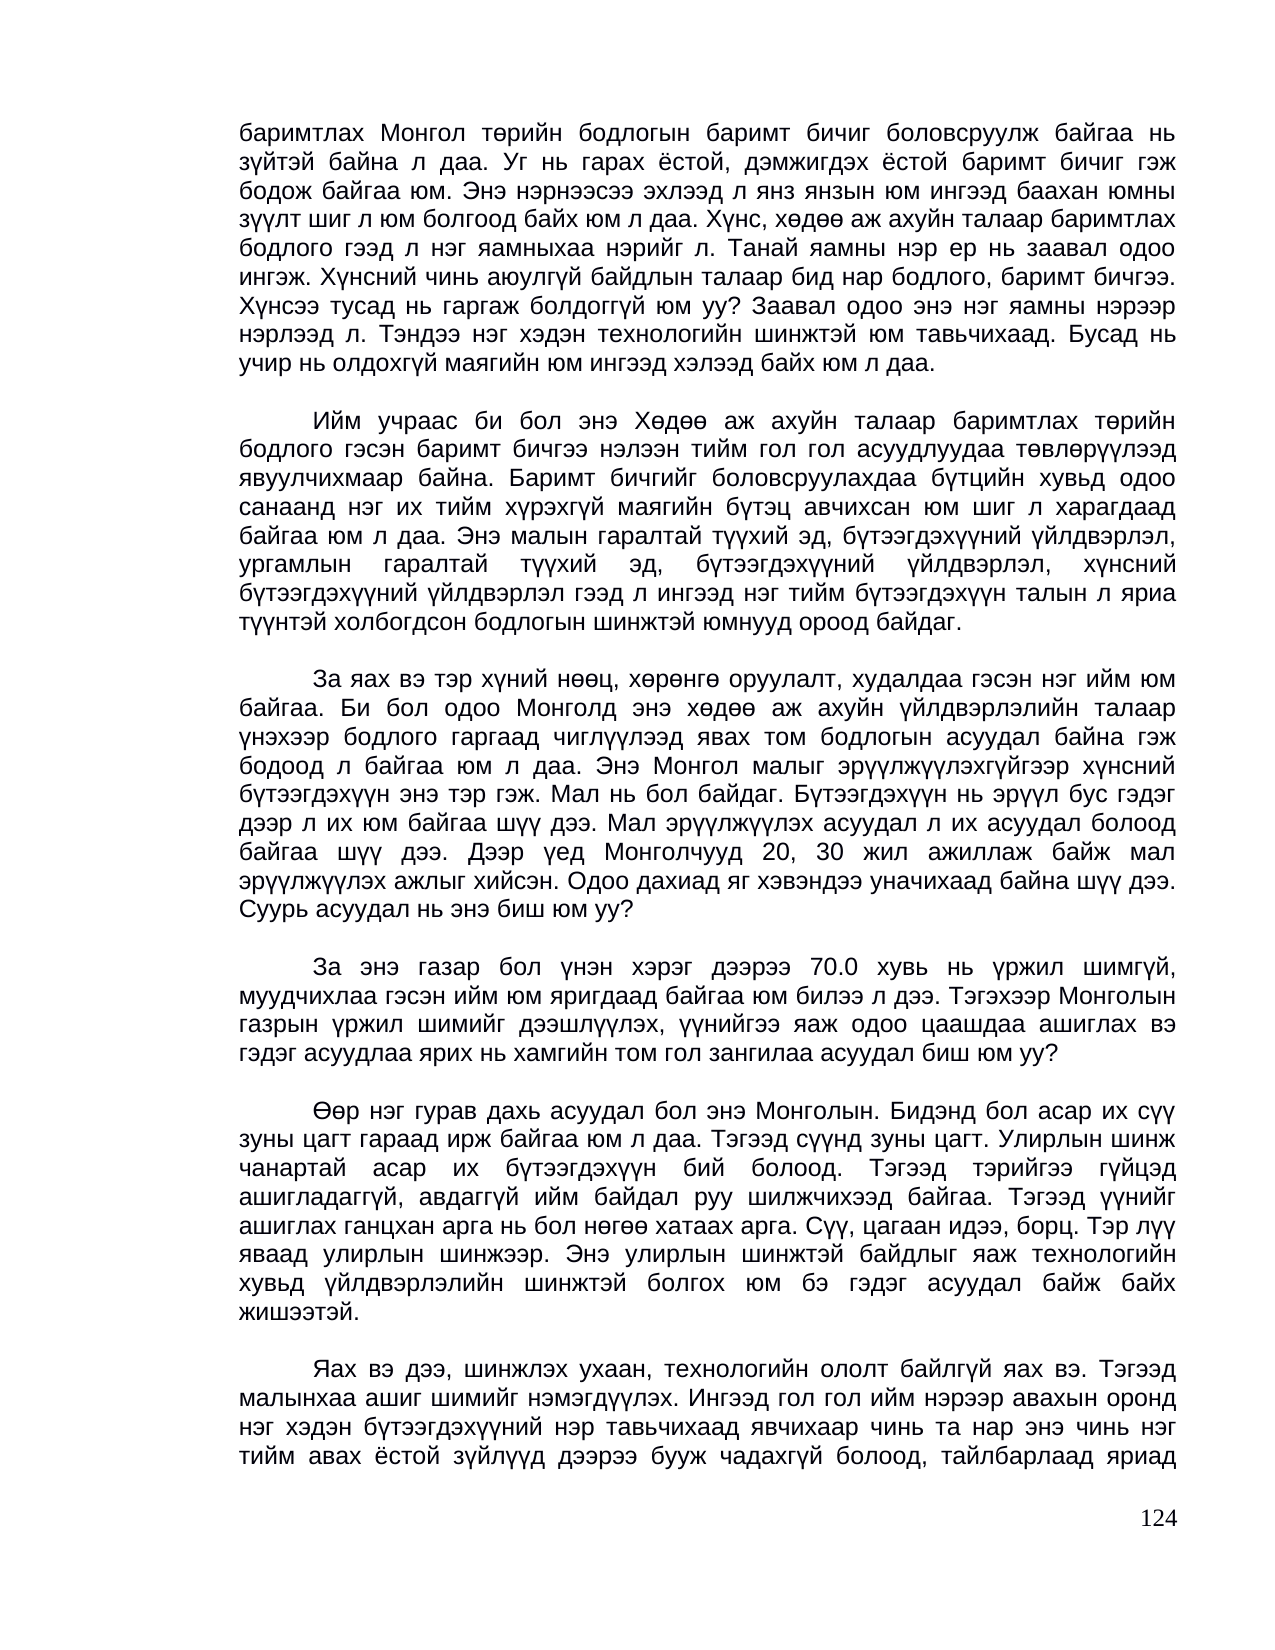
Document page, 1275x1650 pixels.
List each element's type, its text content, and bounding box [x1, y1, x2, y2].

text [238, 1354, 1177, 1469]
text За яах вэ тэр хүний нөөц, хөрөнгө оруулалт, худалдаа гэсэн нэг ийм юм байгаа. Би бол одоо Монголд энэ хөдөө аж ахуйн үйлдвэрлэлийн талаар үнэхээр бодлого гаргаад чиглүүлээд явах том бодлогын асуудал байна гэж бодоод л байгаа юм л даа. Энэ Монгол малыг эрүүлжүүлэхгүйгээр хүнсний бүтээгдэхүүн энэ тэр гэж. Мал нь бол байдаг. Бүтээгдэхүүн нь эрүүл бус гэдэг дээр л их юм байгаа шүү дээ. Мал эрүүлжүүлэх асуудал л их асуудал болоод байгаа шүү дээ. Дээр үед Монголчууд 20, 30 жил ажиллаж байж мал эрүүлжүүлэх ажлыг хийсэн. Одоо дахиад яг хэвэндээ уначихаад байна шүү дээ. Суурь асуудал нь энэ биш юм уу? [238, 664, 1177, 923]
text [238, 118, 1177, 377]
text За энэ газар бол үнэн хэрэг дээрээ 70.0 хувь нь үржил шимгүй, муудчихлаа гэсэн ийм юм яригдаад байгаа юм билээ л дээ. Тэгэхээр Монголын газрын үржил шимийг дээшлүүлэх, үүнийгээ яаж одоо цаашдаа ашиглах вэ гэдэг асуудлаа ярих нь хамгийн том гол зангилаа асуудал биш юм уу? [238, 952, 1177, 1067]
text Өөр нэг гурав дахь асуудал бол энэ Монголын. Бидэнд бол асар их сүү зуны цагт гараад ирж байгаа юм л даа. Тэгээд сүүнд зуны цагт. Улирлын шинж чанартай асар их бүтээгдэхүүн бий болоод. Тэгээд тэрийгээ гүйцэд ашигладаггүй, авдаггүй ийм байдал руу шилжчихээд байгаа. Тэгээд үүнийг ашиглах ганцхан арга нь бол нөгөө хатаах арга. Сүү, цагаан идээ, борц. Тэр лүү яваад улирлын шинжээр. Энэ улирлын шинжтэй байдлыг яаж технологийн хувьд үйлдвэрлэлийн шинжтэй болгох юм бэ гэдэг асуудал байж байх жишээтэй. [238, 1096, 1177, 1326]
text Ийм учраас би бол энэ Хөдөө аж ахуйн талаар баримтлах төрийн бодлого гэсэн баримт бичгээ нэлээн тийм гол гол асуудлуудаа төвлөрүүлээд явуулчихмаар байна. Баримт бичгийг боловсруулахдаа бүтцийн хувьд одоо санаанд нэг их тийм хүрэхгүй маягийн бүтэц авчихсан юм шиг л харагдаад байгаа юм л даа. Энэ малын гаралтай түүхий эд, бүтээгдэхүүний үйлдвэрлэл, ургамлын гаралтай түүхий эд, бүтээгдэхүүний үйлдвэрлэл, хүнсний бүтээгдэхүүний үйлдвэрлэл гээд л ингээд нэг тийм бүтээгдэхүүн талын л яриа түүнтэй холбогдсон бодлогын шинжтэй юмнууд ороод байдаг. [238, 406, 1177, 636]
